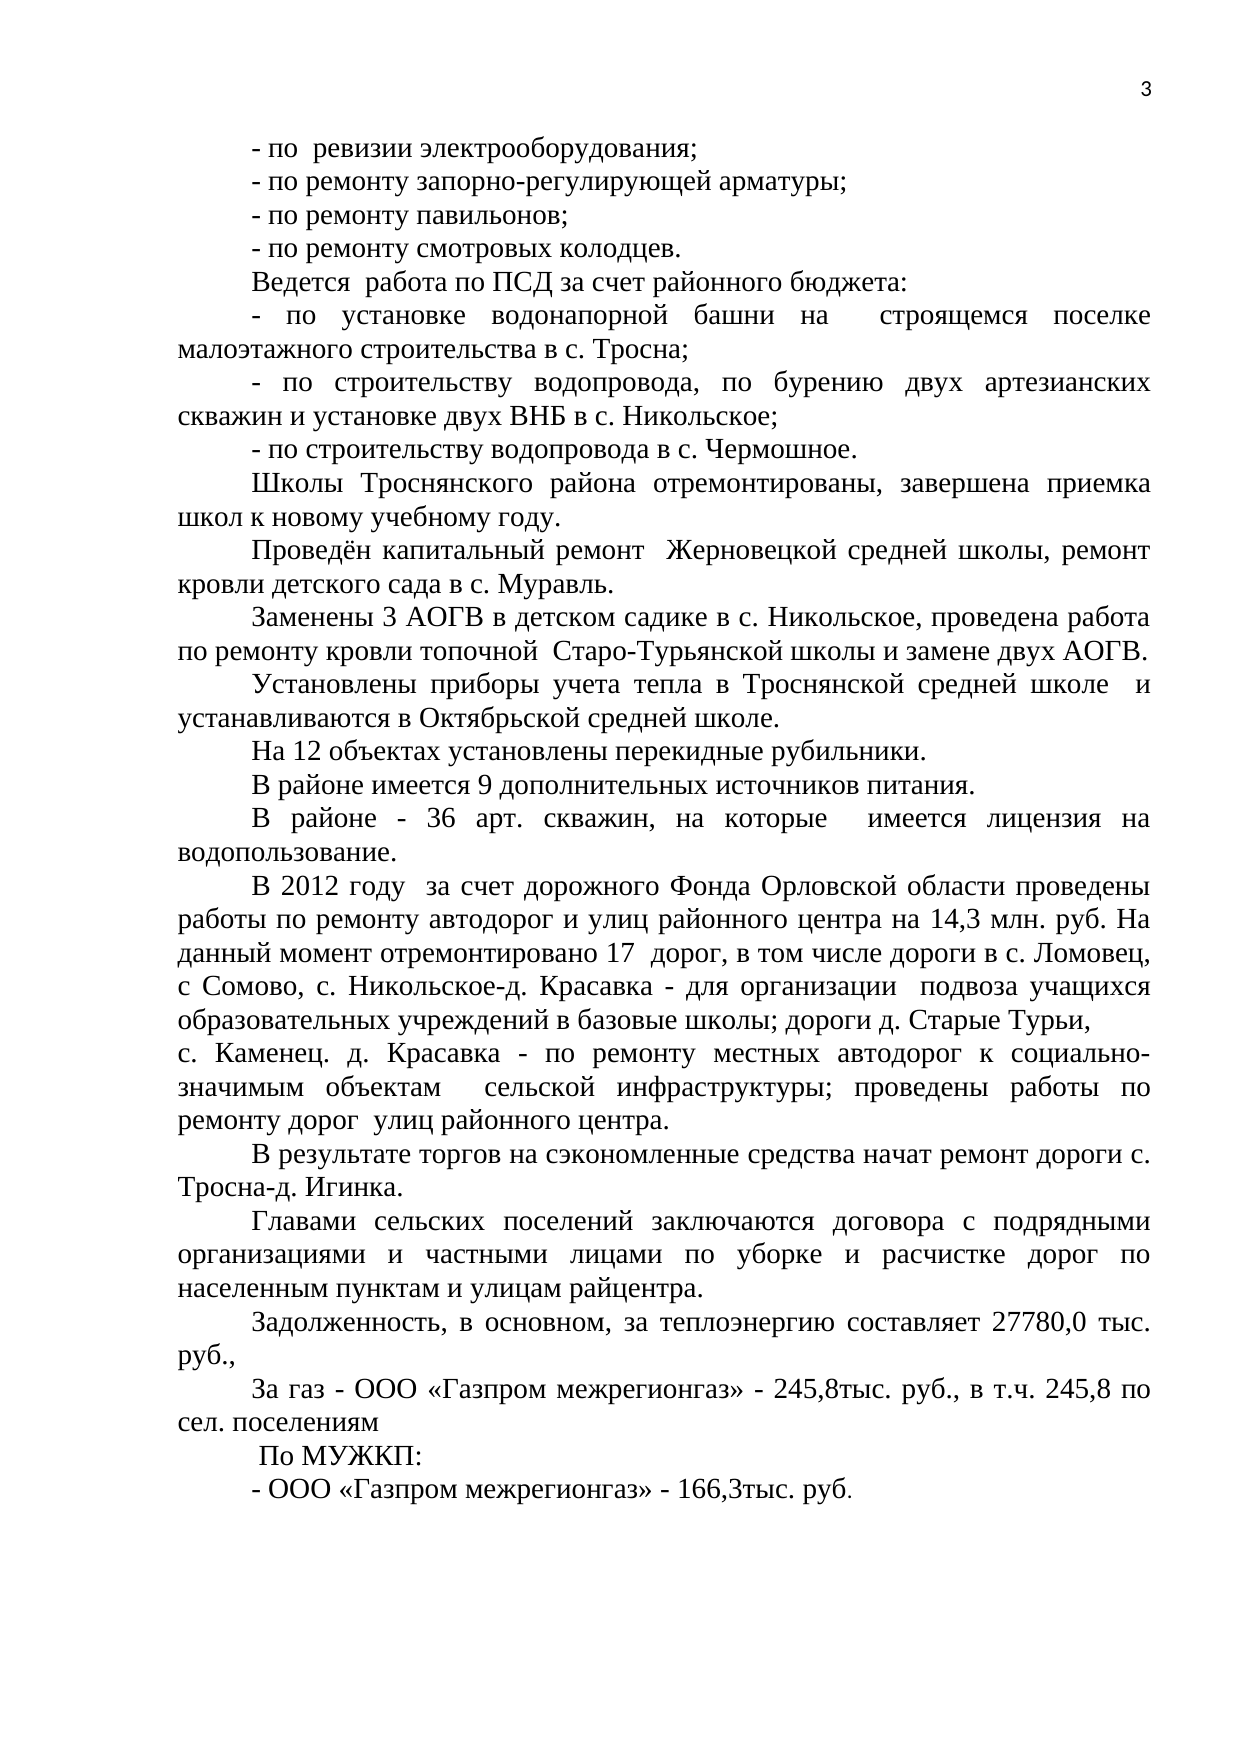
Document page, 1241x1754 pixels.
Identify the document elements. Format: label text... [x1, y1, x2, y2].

text - по ревизии электрооборудования; [177, 130, 1152, 163]
text - по ремонту смотровых колодцев. [177, 230, 1152, 264]
text Проведён капитальный ремонт Жерновецкой средней школы, ремонт кровли детского сада в с. Муравль. [177, 532, 1152, 599]
text За газ - ООО «Газпром межрегионгаз» - 245,8тыс. руб., в т.ч. 245,8 по сел. поселениям [177, 1371, 1152, 1438]
text - по ремонту запорно-регулирующей арматуры; [177, 163, 1152, 197]
text В районе - 36 арт. скважин, на которые имеется лицензия на водопользование. [177, 801, 1152, 868]
text В 2012 году за счет дорожного Фонда Орловской области проведены работы по ремонту автодорог и улиц районного центра на 14,3 млн. руб. На данный момент отремонтировано 17 дорог, в том числе дороги в с. Ломовец, с Сомово, с. Никольское-д. Красавка - для организации подвоза учащихся образовательных учреждений в базовые школы; дороги д. Старые Турьи, [177, 868, 1152, 1035]
text - ООО «Газпром межрегионгаз» - 166,3тыс. руб. [177, 1471, 1152, 1505]
text - по строительству водопровода в с. Чермошное. [177, 432, 1152, 465]
text - по ремонту павильонов; [177, 197, 1152, 230]
text с. Каменец. д. Красавка - по ремонту местных автодорог к социально-значимым объектам сельской инфраструктуры; проведены работы по ремонту дорог улиц районного центра. [177, 1035, 1152, 1136]
text Ведется работа по ПСД за счет районного бюджета: [177, 264, 1152, 297]
text В районе имеется 9 дополнительных источников питания. [177, 767, 1152, 801]
text Школы Троснянского района отремонтированы, завершена приемка школ к новому учебному году. [177, 465, 1152, 532]
text В результате торгов на сэкономленные средства начат ремонт дороги с. Тросна-д. Игинка. [177, 1136, 1152, 1203]
text - по строительству водопровода, по бурению двух артезианских скважин и установке двух ВНБ в с. Никольское; [177, 364, 1152, 432]
text Установлены приборы учета тепла в Троснянской средней школе и устанавливаются в Октябрьской средней школе. [177, 666, 1152, 733]
text Задолженность, в основном, за теплоэнергию составляет 27780,0 тыс. руб., [177, 1304, 1152, 1371]
text - по установке водонапорной башни на строящемся поселке малоэтажного строительства в с. Тросна; [177, 297, 1152, 364]
text На 12 объектах установлены перекидные рубильники. [177, 733, 1152, 767]
text По МУЖКП: [177, 1438, 1152, 1471]
text Заменены 3 АОГВ в детском садике в с. Никольское, проведена работа по ремонту кровли топочной Старо-Турьянской школы и замене двух АОГВ. [177, 599, 1152, 666]
text Главами сельских поселений заключаются договора с подрядными организациями и частными лицами по уборке и расчистке дорог по населенным пунктам и улицам райцентра. [177, 1203, 1152, 1304]
